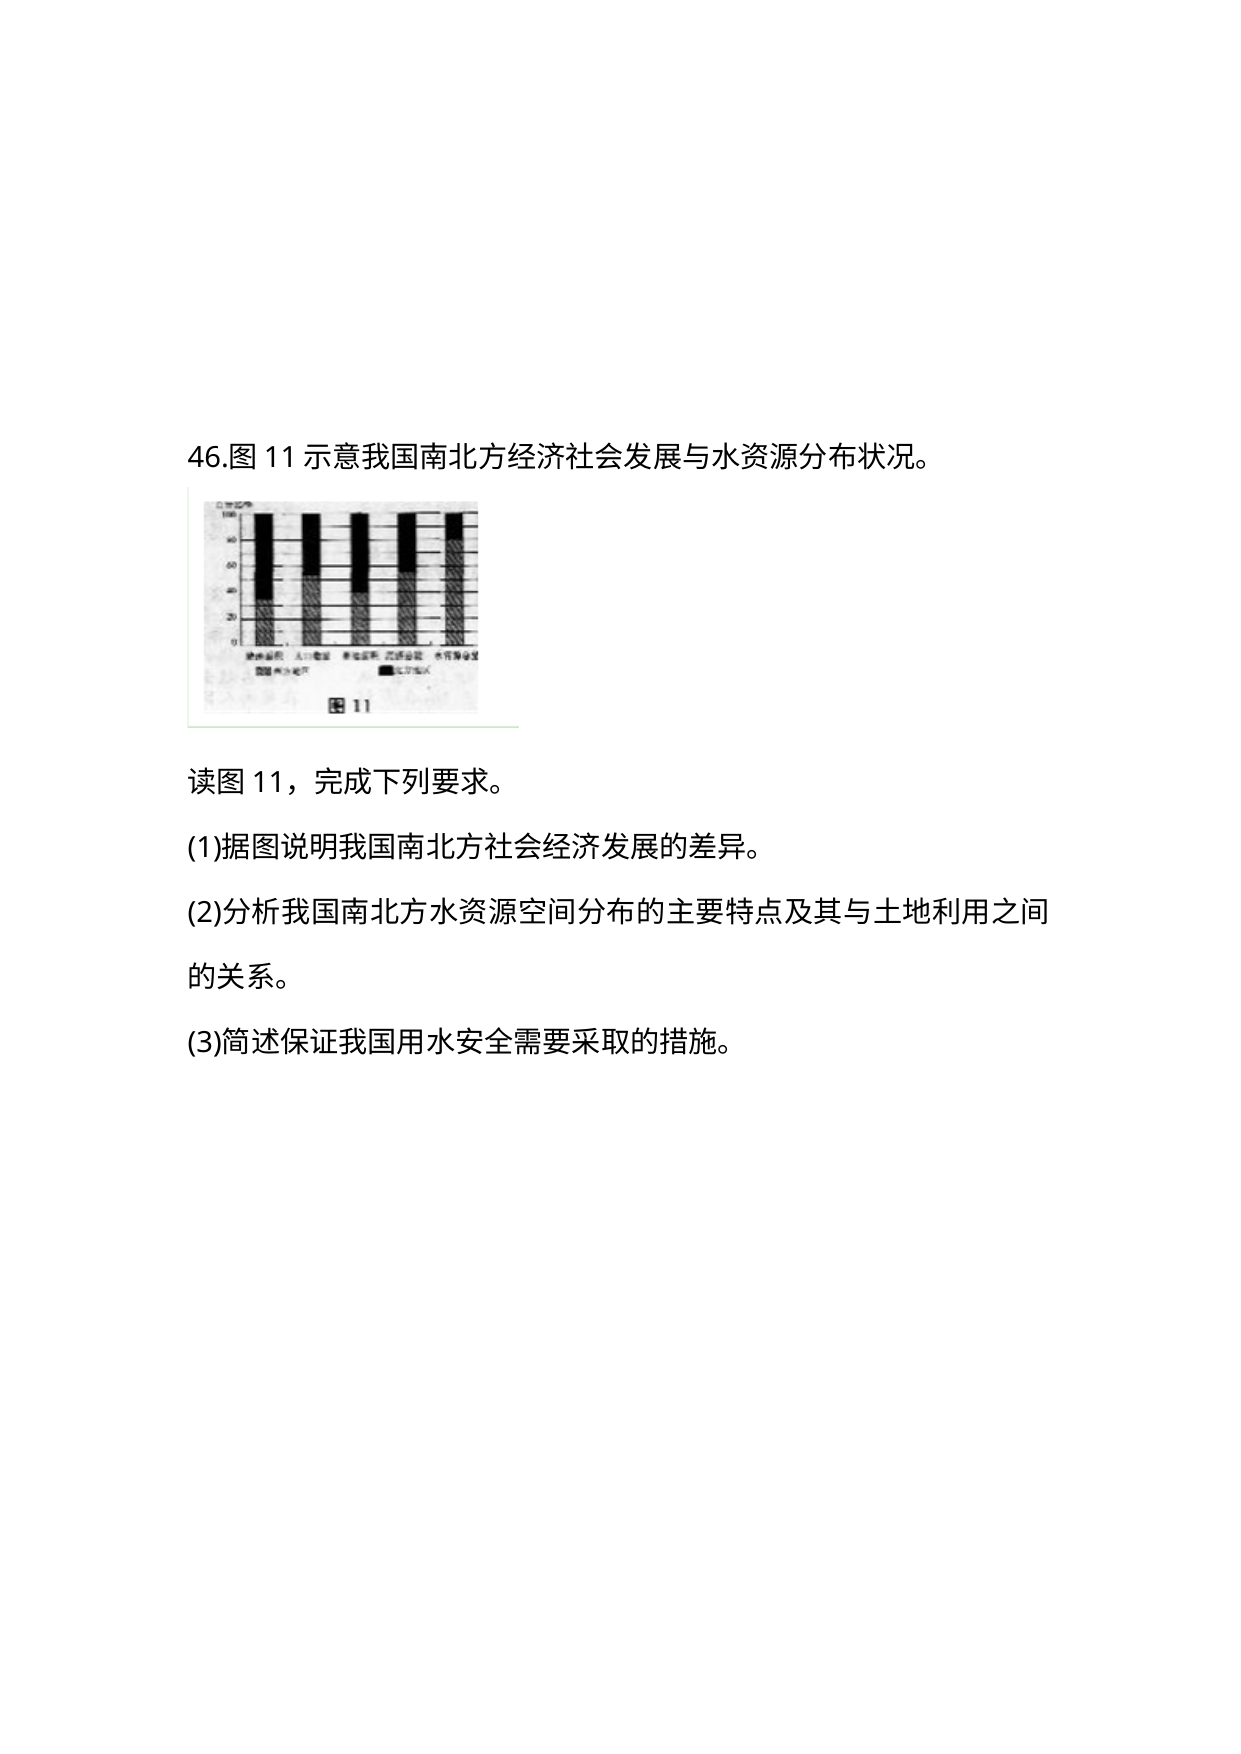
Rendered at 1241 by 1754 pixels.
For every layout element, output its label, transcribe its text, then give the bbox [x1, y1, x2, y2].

picture [187, 487, 519, 728]
text 46.图11示意我国南北方经济社会发展与水资源分布状况。 [187, 422, 1053, 487]
text 读图11，完成下列要求。 [187, 747, 1053, 812]
text (1)据图说明我国南北方社会经济发展的差异。 [187, 812, 1053, 877]
text (3)简述保证我国用水安全需要采取的措施。 [187, 1007, 1053, 1072]
text (2)分析我国南北方水资源空间分布的主要特点及其与土地利用之间的关系。 [187, 877, 1053, 1007]
